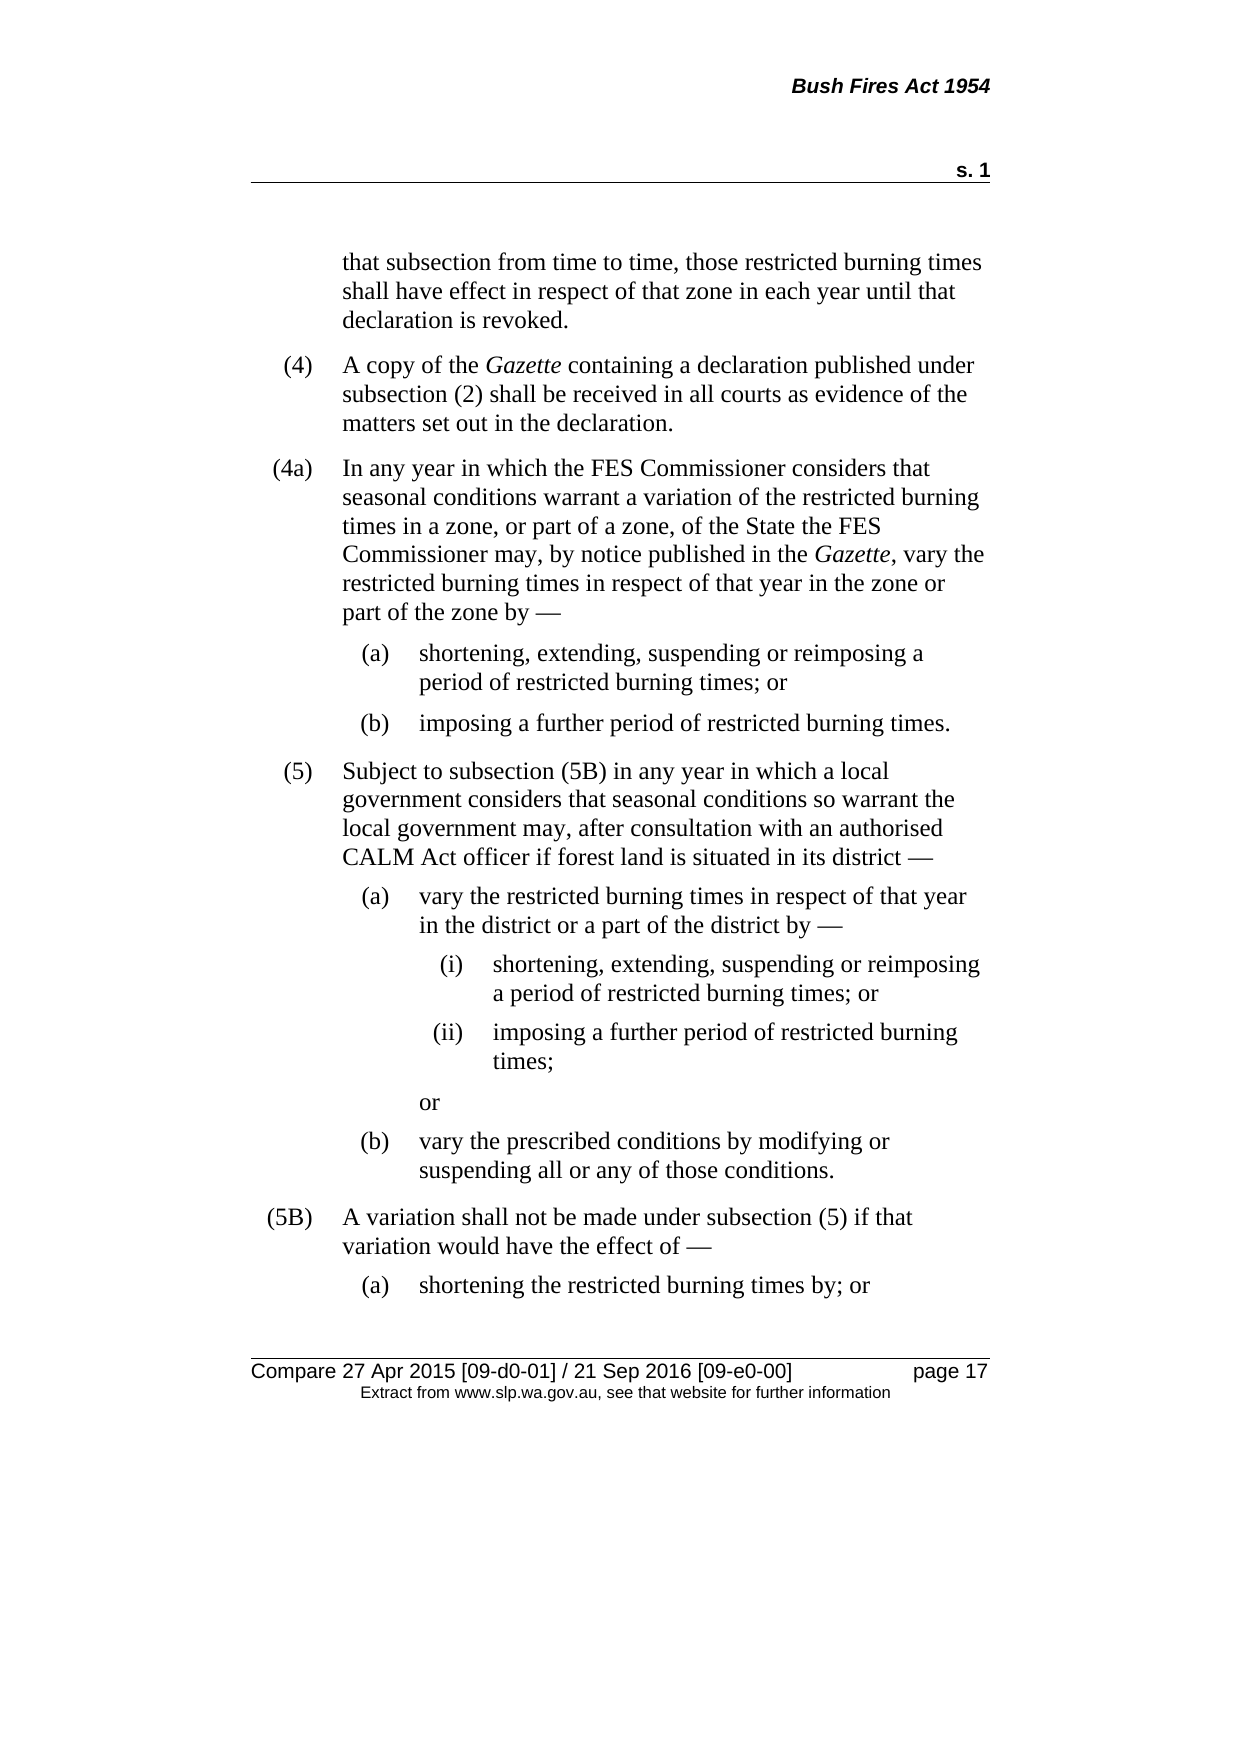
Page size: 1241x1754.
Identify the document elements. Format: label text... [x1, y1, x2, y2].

text (b) vary the prescribed conditions by modifying or suspending all or any of those conditions. [251, 1126, 990, 1184]
text (a) vary the restricted burning times in respect of that year in the district or a part of the district by — [251, 881, 990, 939]
text or [251, 1087, 990, 1116]
text (4a) In any year in which the FES Commissioner considers that seasonal conditions warrant a variation of the restricted burning times in a zone, or part of a zone, of the State the FES Commissioner may, by notice published in the Gazette, vary the restricted burning times in respect of that year in the zone or part of the zone by — [251, 453, 990, 626]
text (ii) imposing a further period of restricted burning times; [251, 1017, 990, 1074]
text (i) shortening, extending, suspending or reimposing a period of restricted burning times; or [251, 949, 990, 1007]
text (5B) A variation shall not be made under subsection (5) if that variation would have the effect of — [251, 1202, 990, 1260]
text (b) imposing a further period of restricted burning times. [251, 708, 990, 737]
text (a) shortening the restricted burning times by; or [251, 1270, 990, 1299]
text (4) A copy of the Gazette containing a declaration published under subsection (2) shall be received in all courts as evidence of the matters set out in the declaration. [251, 350, 990, 437]
text (a) shortening, extending, suspending or reimposing a period of restricted burning times; or [251, 638, 990, 696]
text (5) Subject to subsection (5B) in any year in which a local government considers that seasonal conditions so warrant the local government may, after consultation with an authorised CALM Act officer if forest land is situated in its district — [251, 756, 990, 871]
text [251, 247, 990, 334]
